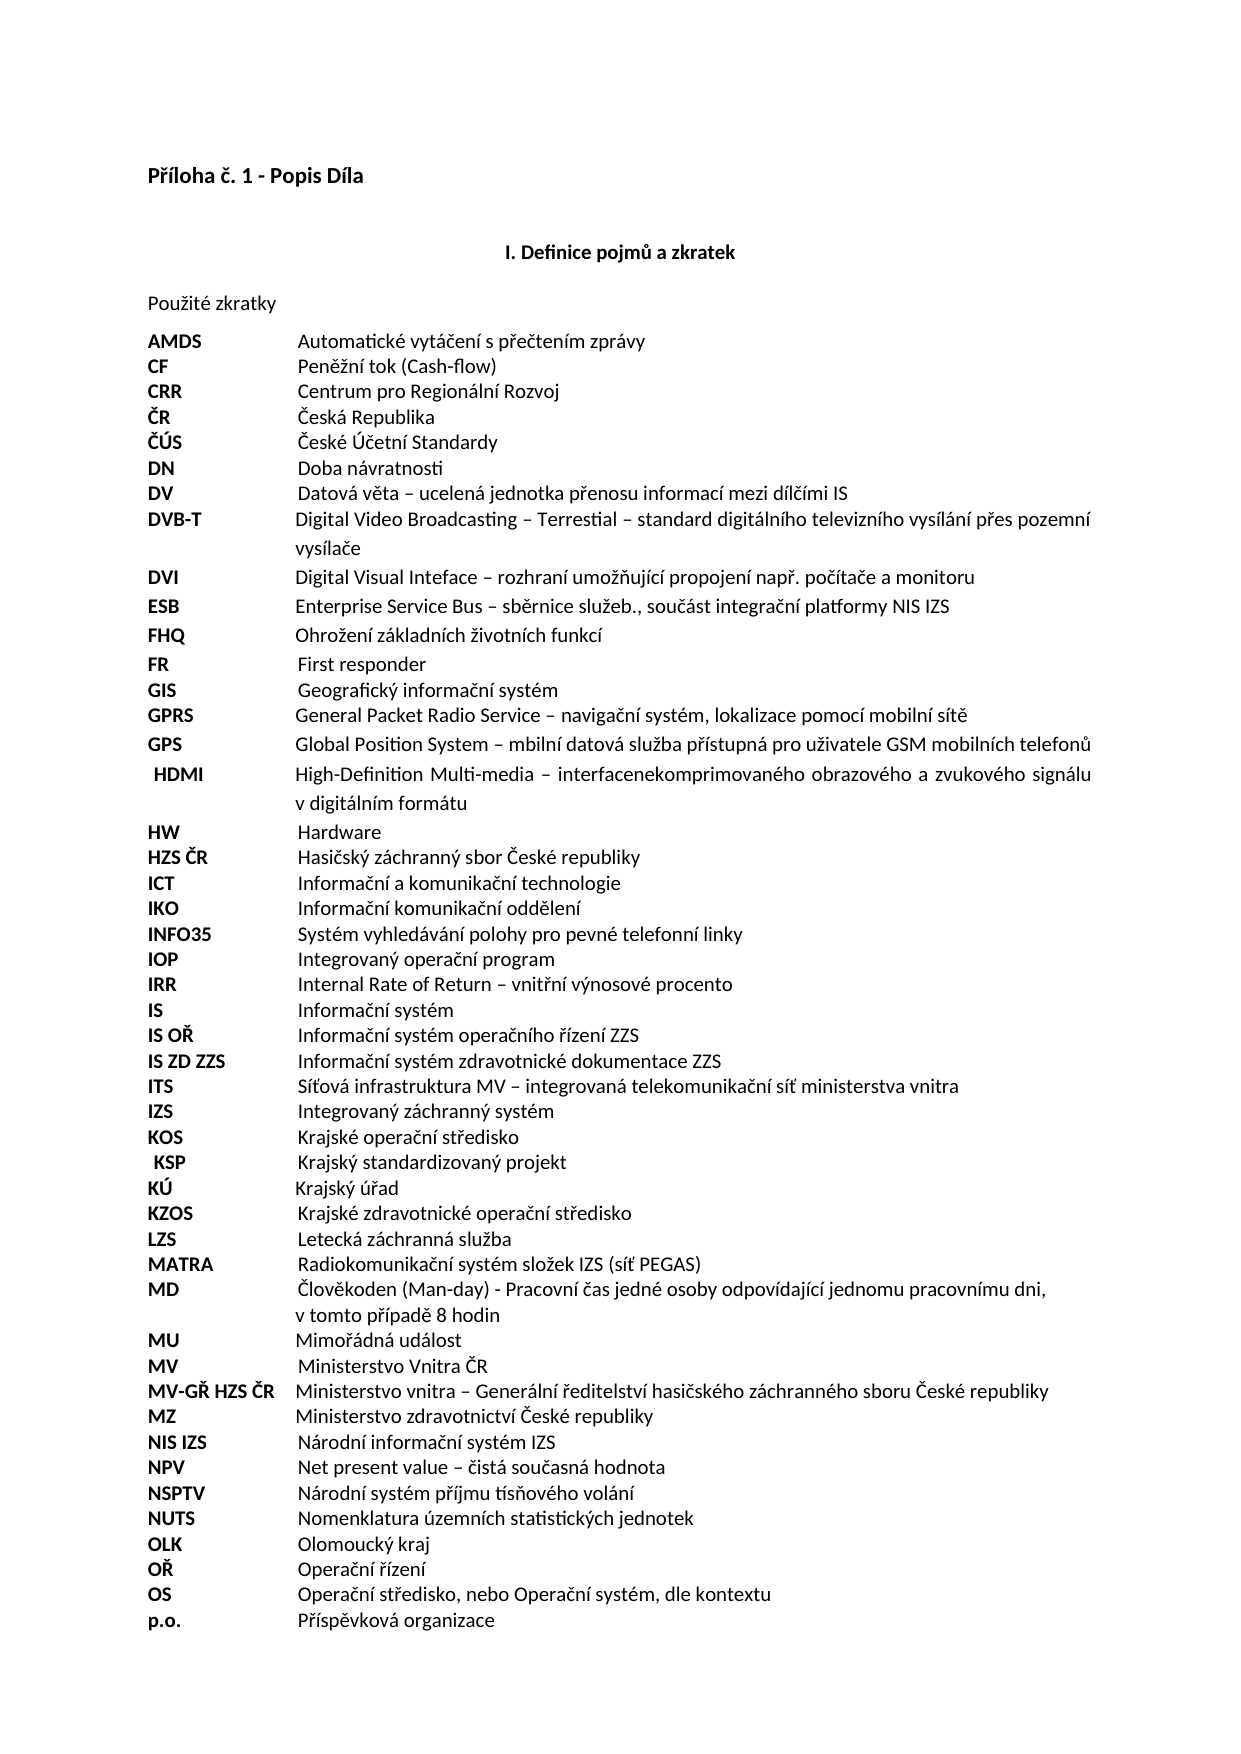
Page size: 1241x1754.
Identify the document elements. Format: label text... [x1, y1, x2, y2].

text IRR Internal Rate of Return – vnitřní výnosové procento [148, 972, 1093, 997]
text GIS Geografický informační systém [148, 677, 1093, 702]
subtitle Definice pojmů a zkratek [148, 239, 1093, 265]
text HDMI High-Definition Multi-media – interfacenekomprimovaného obrazového a zvukového signálu v digitálním formátu [153, 761, 1093, 815]
text IOP Integrovaný operační program [148, 946, 1093, 972]
text KSP Krajský standardizovaný projekt [153, 1149, 1093, 1175]
text p.o. Příspěvková organizace [148, 1607, 1093, 1632]
text OŘ Operační řízení [148, 1556, 1093, 1582]
text IS OŘ Informační systém operačního řízení ZZS [148, 1022, 1093, 1048]
text MV Ministerstvo Vnitra ČR [148, 1353, 1093, 1378]
text ESB Enterprise Service Bus – sběrnice služeb., součást integrační platformy NIS IZS [148, 593, 1093, 619]
text DV Datová věta – ucelená jednotka přenosu informací mezi dílčími IS [148, 480, 1093, 506]
text ICT Informační a komunikační technologie [148, 870, 1093, 895]
text Příloha č. 1 - Popis Díla [148, 161, 1093, 189]
text ČÚS České Účetní Standardy [148, 429, 1093, 455]
text GPS Global Position System – mbilní datová služba přístupná pro uživatele GSM mobilních telefonů [148, 732, 1093, 757]
text MU Mimořádná událost [148, 1327, 1093, 1353]
text MATRA Radiokomunikační systém složek IZS (síť PEGAS) [148, 1251, 1093, 1277]
text MD Člověkoden (Man-day) - Pracovní čas jedné osoby odpovídající jednomu pracovnímu dni, v tomto případě 8 hodin [148, 1277, 1093, 1327]
text KOS Krajské operační středisko [148, 1124, 1093, 1149]
text ITS Síťová infrastruktura MV – integrovaná telekomunikační síť ministerstva vnitra [148, 1073, 1093, 1099]
text GPRS General Packet Radio Service – navigační systém, lokalizace pomocí mobilní sítě [148, 702, 1093, 728]
text LZS Letecká záchranná služba [148, 1226, 1093, 1251]
text IKO Informační komunikační oddělení [148, 895, 1093, 921]
text IZS Integrovaný záchranný systém [148, 1099, 1093, 1124]
text FR First responder [148, 652, 1093, 677]
text FHQ Ohrožení základních životních funkcí [148, 622, 1093, 648]
text MV-GŘ HZS ČR Ministerstvo vnitra – Generální ředitelství hasičského záchranného sboru České republiky [148, 1378, 1093, 1404]
text DVI Digital Visual Inteface – rozhraní umožňující propojení např. počítače a monitoru [148, 564, 1093, 589]
text NIS IZS Národní informační systém IZS [148, 1429, 1093, 1454]
text DVB-T Digital Video Broadcasting – Terrestial – standard digitálního televizního vysílání přes pozemní vysílače [148, 506, 1093, 560]
text AMDS Automatické vytáčení s přečtením zprávy [148, 328, 1093, 353]
text INFO35 Systém vyhledávání polohy pro pevné telefonní linky [148, 921, 1093, 946]
text OS Operační středisko, nebo Operační systém, dle kontextu [148, 1582, 1093, 1607]
text HW Hardware [148, 819, 1093, 844]
text NPV Net present value – čistá současná hodnota [148, 1454, 1093, 1480]
text NUTS Nomenklatura územních statistických jednotek [148, 1505, 1093, 1531]
text KZOS Krajské zdravotnické operační středisko [148, 1200, 1093, 1226]
text CRR Centrum pro Regionální Rozvoj [148, 379, 1093, 404]
text IS ZD ZZS Informační systém zdravotnické dokumentace ZZS [148, 1048, 1093, 1073]
text ČR Česká Republika [148, 404, 1093, 429]
text NSPTV Národní systém příjmu tísňového volání [148, 1480, 1093, 1505]
text DN Doba návratnosti [148, 455, 1093, 480]
text KÚ Krajský úřad [148, 1175, 1093, 1200]
text MZ Ministerstvo zdravotnictví České republiky [148, 1404, 1093, 1429]
text OLK Olomoucký kraj [148, 1531, 1093, 1556]
text HZS ČR Hasičský záchranný sbor České republiky [148, 844, 1093, 870]
subtitle Použité zkratky [148, 290, 1093, 315]
text IS Informační systém [148, 997, 1093, 1022]
text CF Peněžní tok (Cash-flow) [148, 353, 1093, 379]
